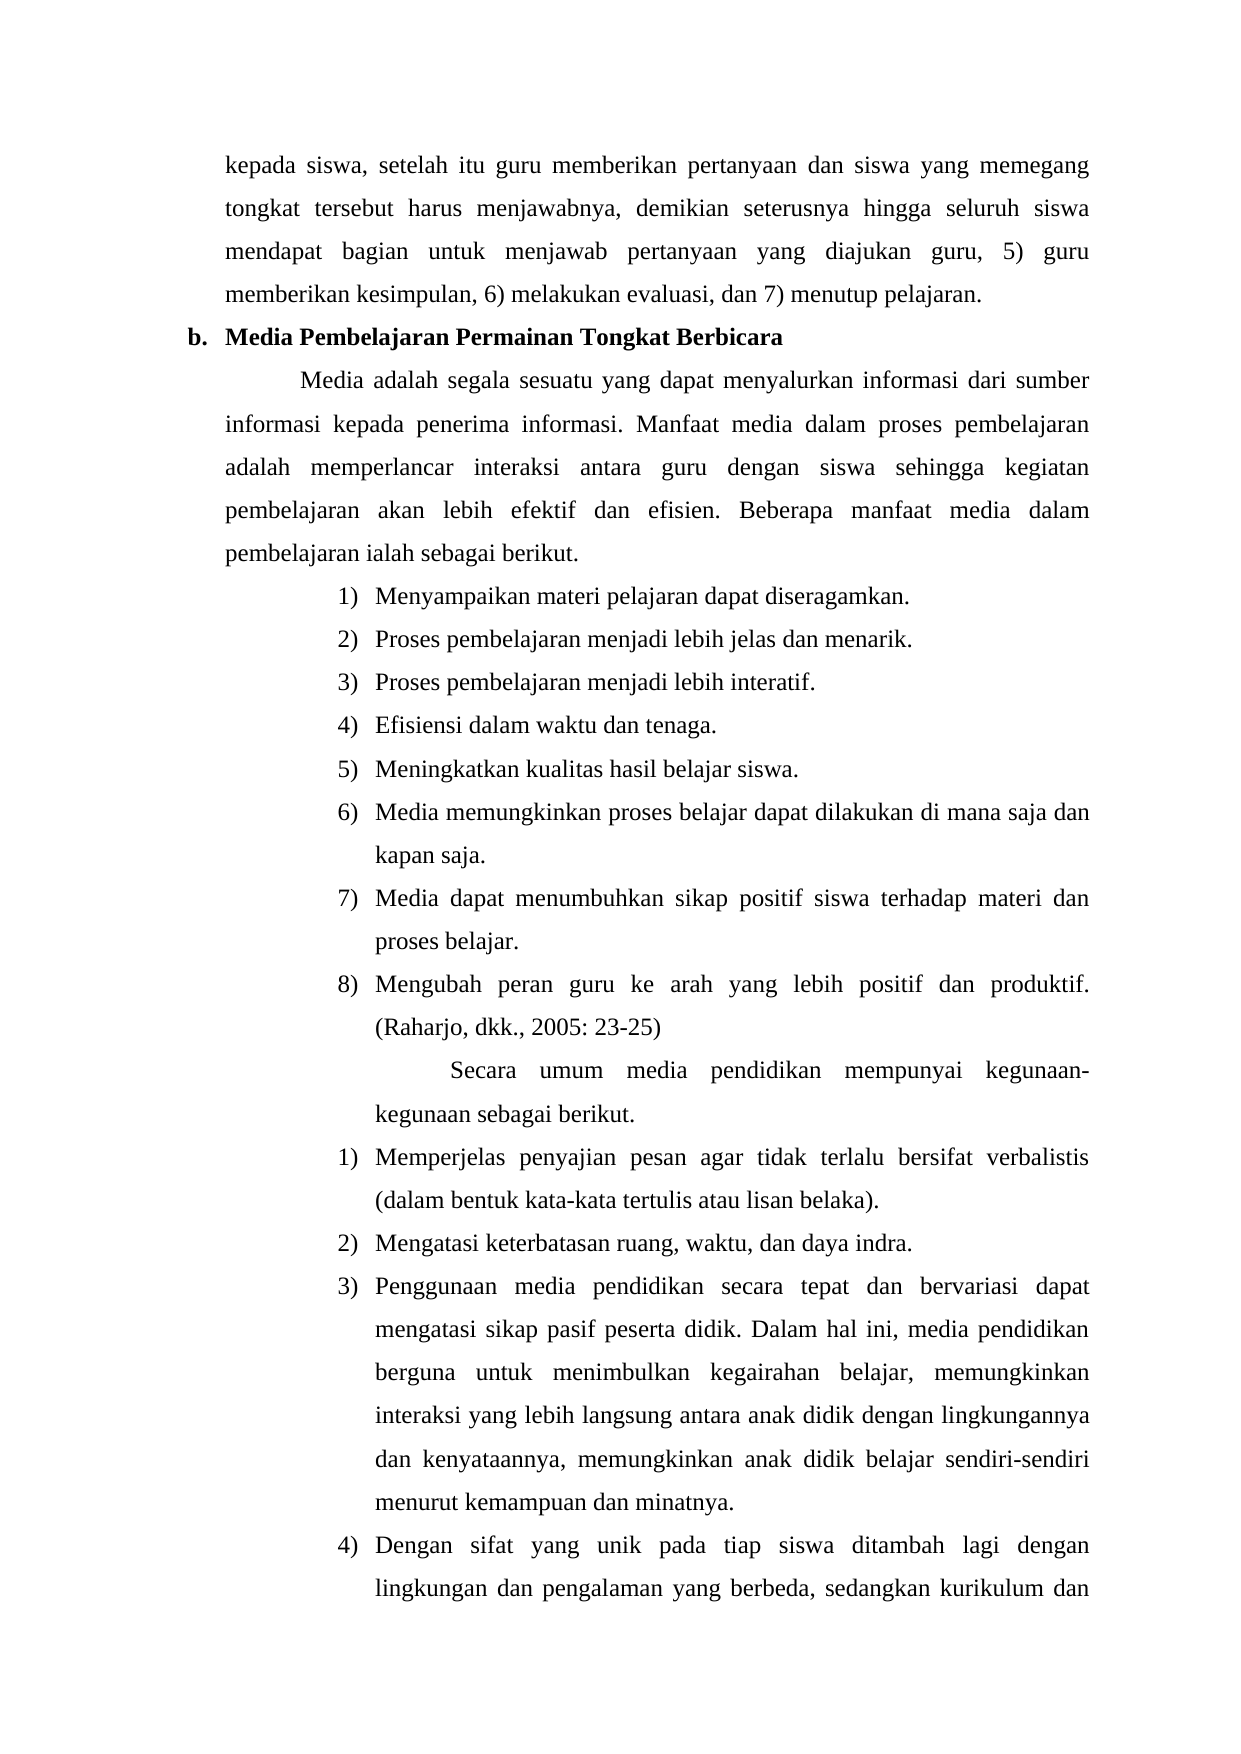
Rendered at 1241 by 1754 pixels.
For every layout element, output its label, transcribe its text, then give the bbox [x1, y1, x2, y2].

list Secara umum media pendidikan mempunyai kegunaan-kegunaan sebagai berikut. [375, 1056, 1090, 1127]
list Mengubah peran guru ke arah yang lebih positif dan produktif. (Raharjo, dkk., 2005: 23-25) [337, 969, 1090, 1041]
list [337, 1530, 1090, 1602]
list Proses pembelajaran menjadi lebih interatif. [337, 667, 1090, 696]
list Media memungkinkan proses belajar dapat dilakukan di mana saja dan kapan saja. [337, 797, 1090, 869]
list Media dapat menumbuhkan sikap positif siswa terhadap materi dan proses belajar. [337, 883, 1090, 955]
list Meningkatkan kualitas hasil belajar siswa. [337, 754, 1090, 782]
list Media Pembelajaran Permainan Tongkat Berbicara [187, 322, 1090, 351]
list Menyampaikan materi pelajaran dapat diseragamkan. [337, 581, 1090, 610]
list Penggunaan media pendidikan secara tepat dan bervariasi dapat mengatasi sikap pasif peserta didik. Dalam hal ini, media pendidikan berguna untuk menimbulkan kegairahan belajar, memungkinkan interaksi yang lebih langsung antara anak didik dengan lingkungannya dan kenyataannya, memungkinkan anak didik belajar sendiri-sendiri menurut kemampuan dan minatnya. [337, 1271, 1090, 1516]
list Efisiensi dalam waktu dan tenaga. [337, 711, 1090, 739]
list Memperjelas penyajian pesan agar tidak terlalu bersifat verbalistis (dalam bentuk kata-kata tertulis atau lisan belaka). [337, 1142, 1090, 1214]
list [225, 150, 1090, 308]
list Mengatasi keterbatasan ruang, waktu, dan daya indra. [337, 1228, 1090, 1257]
list Proses pembelajaran menjadi lebih jelas dan menarik. [337, 624, 1090, 653]
list Media adalah segala sesuatu yang dapat menyalurkan informasi dari sumber informasi kepada penerima informasi. Manfaat media dalam proses pembelajaran adalah memperlancar interaksi antara guru dengan siswa sehingga kegiatan pembelajaran akan lebih efektif dan efisien. Beberapa manfaat media dalam pembelajaran ialah sebagai berikut. [225, 366, 1090, 567]
